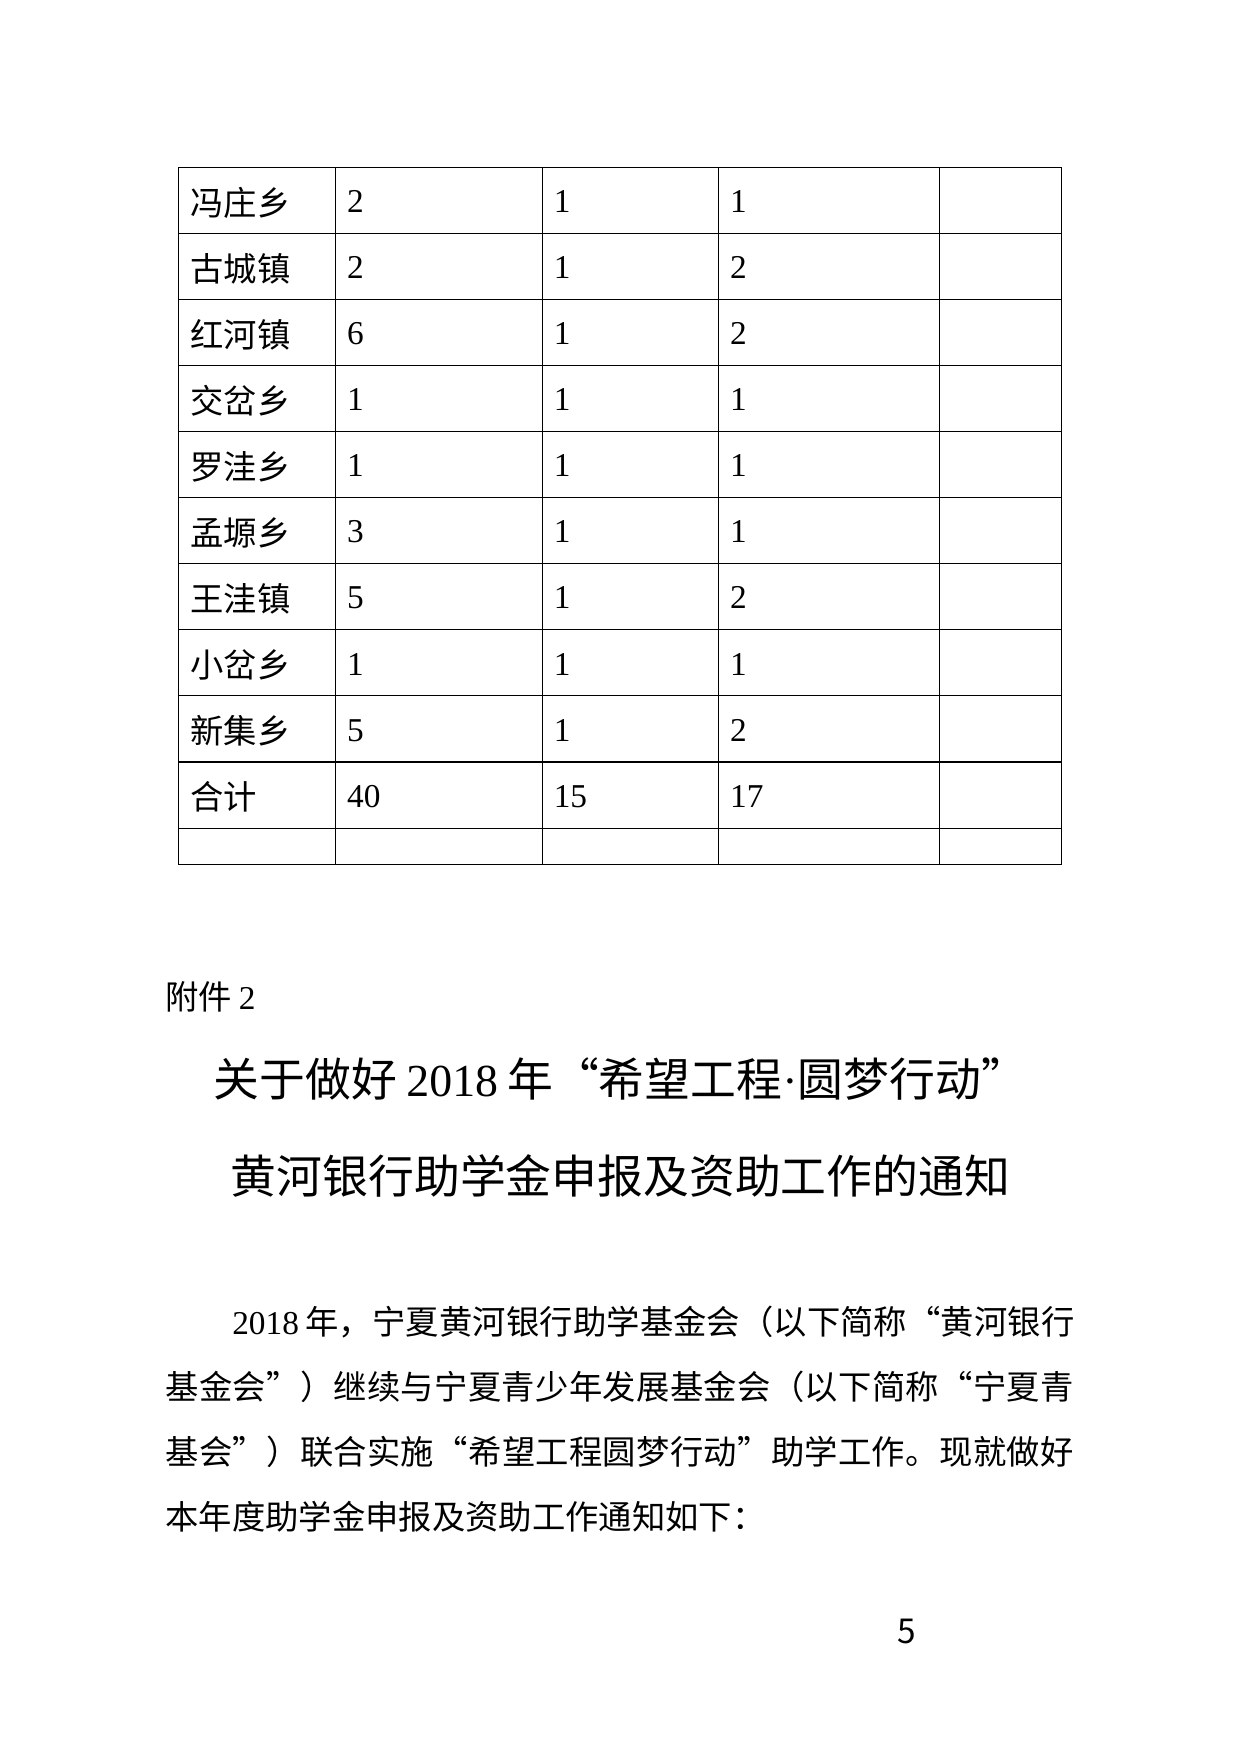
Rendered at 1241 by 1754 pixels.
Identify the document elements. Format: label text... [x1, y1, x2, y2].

table_cell 1 [543, 432, 718, 497]
table_cell [940, 300, 1061, 365]
table_cell 1 [336, 432, 542, 497]
table_cell 1 [543, 564, 718, 629]
table_cell 5 [336, 696, 542, 761]
table_cell [940, 696, 1061, 761]
table_cell 1 [719, 432, 939, 497]
table_cell 40 [336, 763, 542, 827]
table_cell 古城镇 [179, 234, 335, 299]
table_cell [940, 366, 1061, 431]
table_cell 2 [336, 168, 542, 233]
text 2018年，宁夏黄河银行助学基金会（以下简称“黄河银行基金会”）继续与宁夏青少年发展基金会（以下简称“宁夏青基会”）联合实施“希望工程圆梦行动”助学工作。现就做好本年度助学金申报及资助工作通知如下： [165, 1288, 1075, 1548]
table_cell 孟塬乡 [179, 498, 335, 563]
table_cell [940, 630, 1061, 695]
table_cell 1 [543, 366, 718, 431]
table_cell 1 [543, 300, 718, 365]
table_cell [940, 829, 1061, 864]
table_cell 2 [719, 696, 939, 761]
table_cell 2 [719, 564, 939, 629]
table_cell 1 [543, 498, 718, 563]
table_cell [940, 432, 1061, 497]
table_cell 1 [543, 630, 718, 695]
table_cell 1 [336, 630, 542, 695]
table_cell 1 [543, 696, 718, 761]
text 黄河银行助学金申报及资助工作的通知 [165, 1125, 1075, 1223]
table_cell 2 [719, 300, 939, 365]
table_cell [940, 498, 1061, 563]
table_cell [179, 829, 335, 864]
table_cell [940, 763, 1061, 827]
table_cell 王洼镇 [179, 564, 335, 629]
table_cell 小岔乡 [179, 630, 335, 695]
table_cell 15 [543, 763, 718, 827]
table_cell 1 [719, 498, 939, 563]
table_cell 1 [719, 630, 939, 695]
table_cell 2 [336, 234, 542, 299]
table_cell 3 [336, 498, 542, 563]
table_cell [940, 168, 1061, 233]
table_cell 新集乡 [179, 696, 335, 761]
table_cell 2 [719, 234, 939, 299]
table_cell 5 [336, 564, 542, 629]
text 附件2 [165, 963, 1075, 1028]
table_cell 交岔乡 [179, 366, 335, 431]
table_cell 1 [719, 366, 939, 431]
table_cell [336, 829, 542, 864]
table_cell 1 [336, 366, 542, 431]
table_cell 合计 [179, 763, 335, 827]
table_cell [719, 829, 939, 864]
table_cell 1 [719, 168, 939, 233]
table_cell 6 [336, 300, 542, 365]
table_cell 1 [543, 168, 718, 233]
table_cell 红河镇 [179, 300, 335, 365]
table_cell [940, 234, 1061, 299]
table_cell [543, 829, 718, 864]
table_cell 冯庄乡 [179, 168, 335, 233]
table_cell 1 [543, 234, 718, 299]
table_cell [940, 564, 1061, 629]
text 关于做好2018年“希望工程·圆梦行动” [165, 1028, 1075, 1125]
table_cell 罗洼乡 [179, 432, 335, 497]
table_cell 17 [719, 763, 939, 827]
